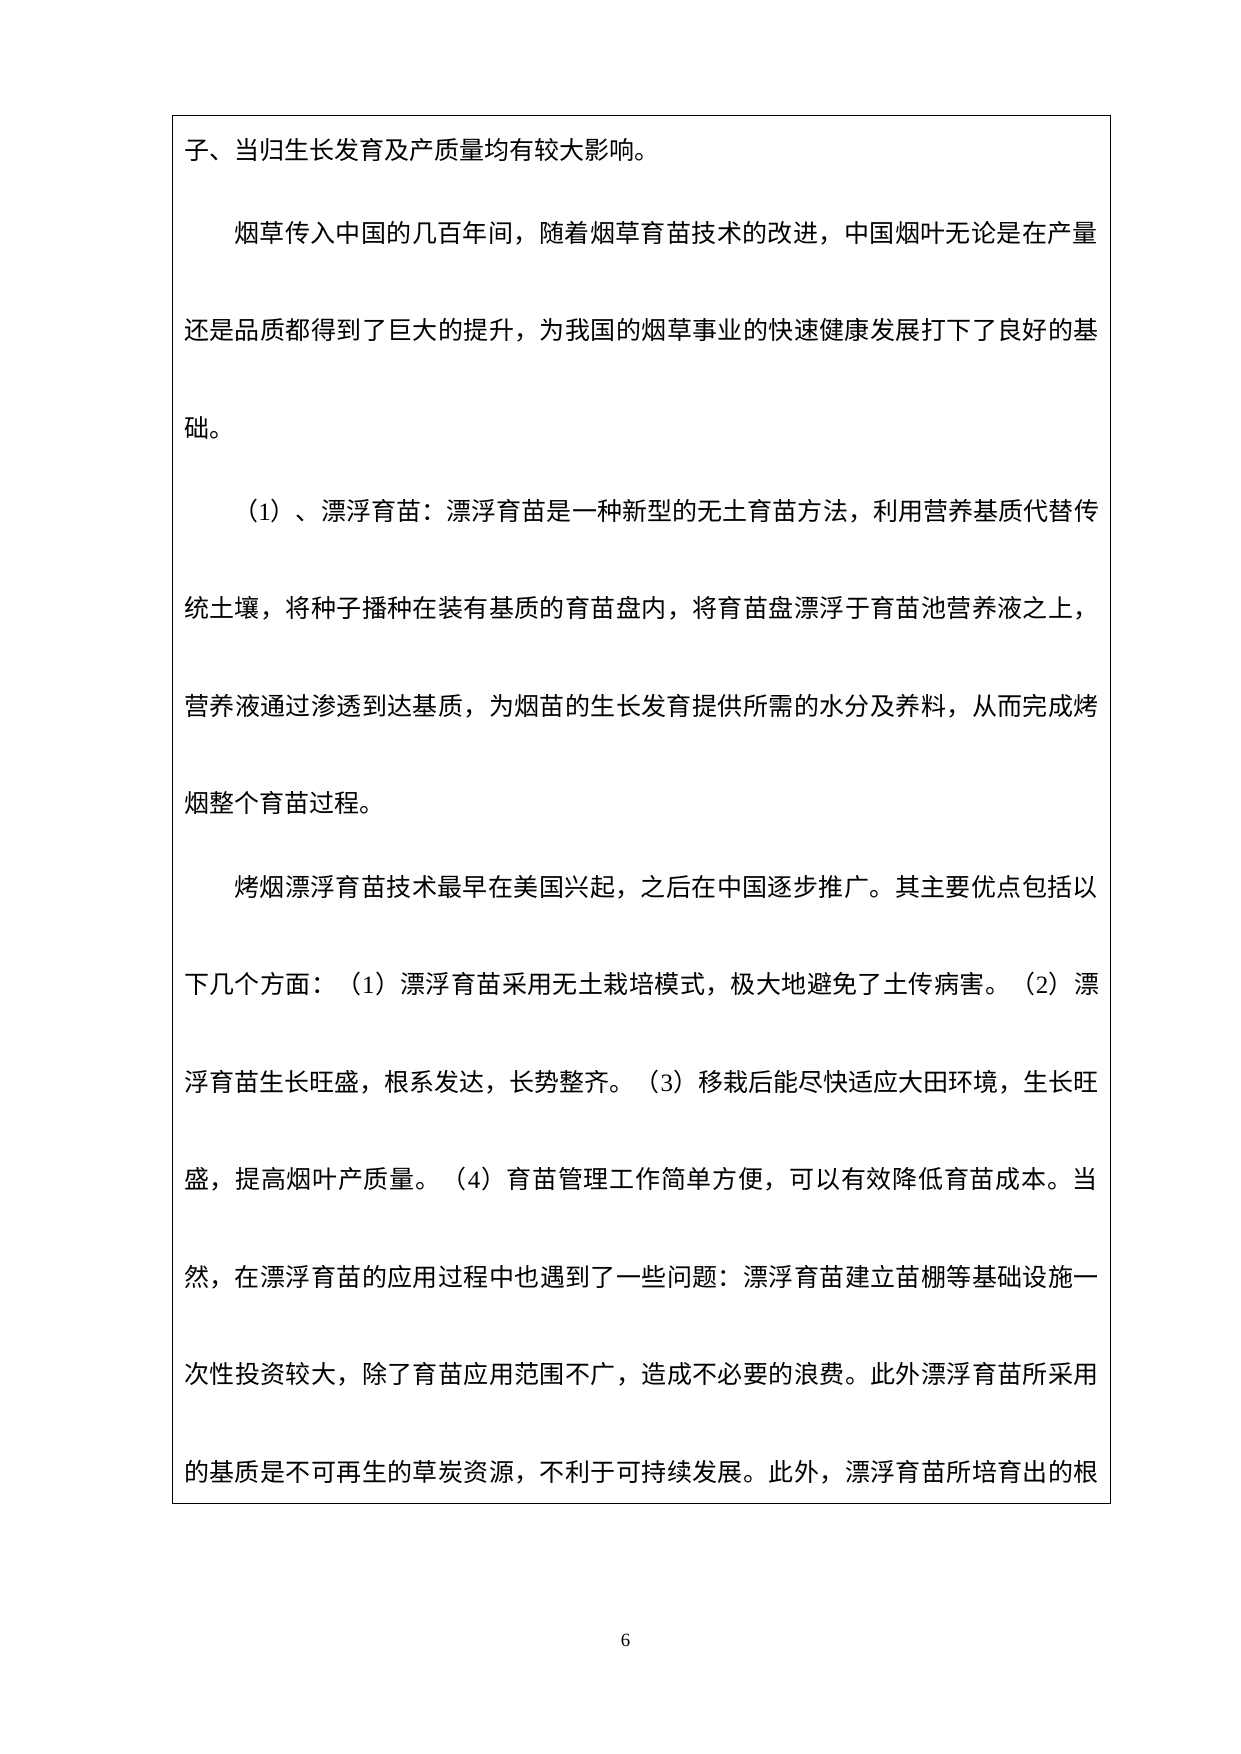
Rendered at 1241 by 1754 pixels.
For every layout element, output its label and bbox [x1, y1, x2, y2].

table_cell [173, 116, 1110, 1503]
